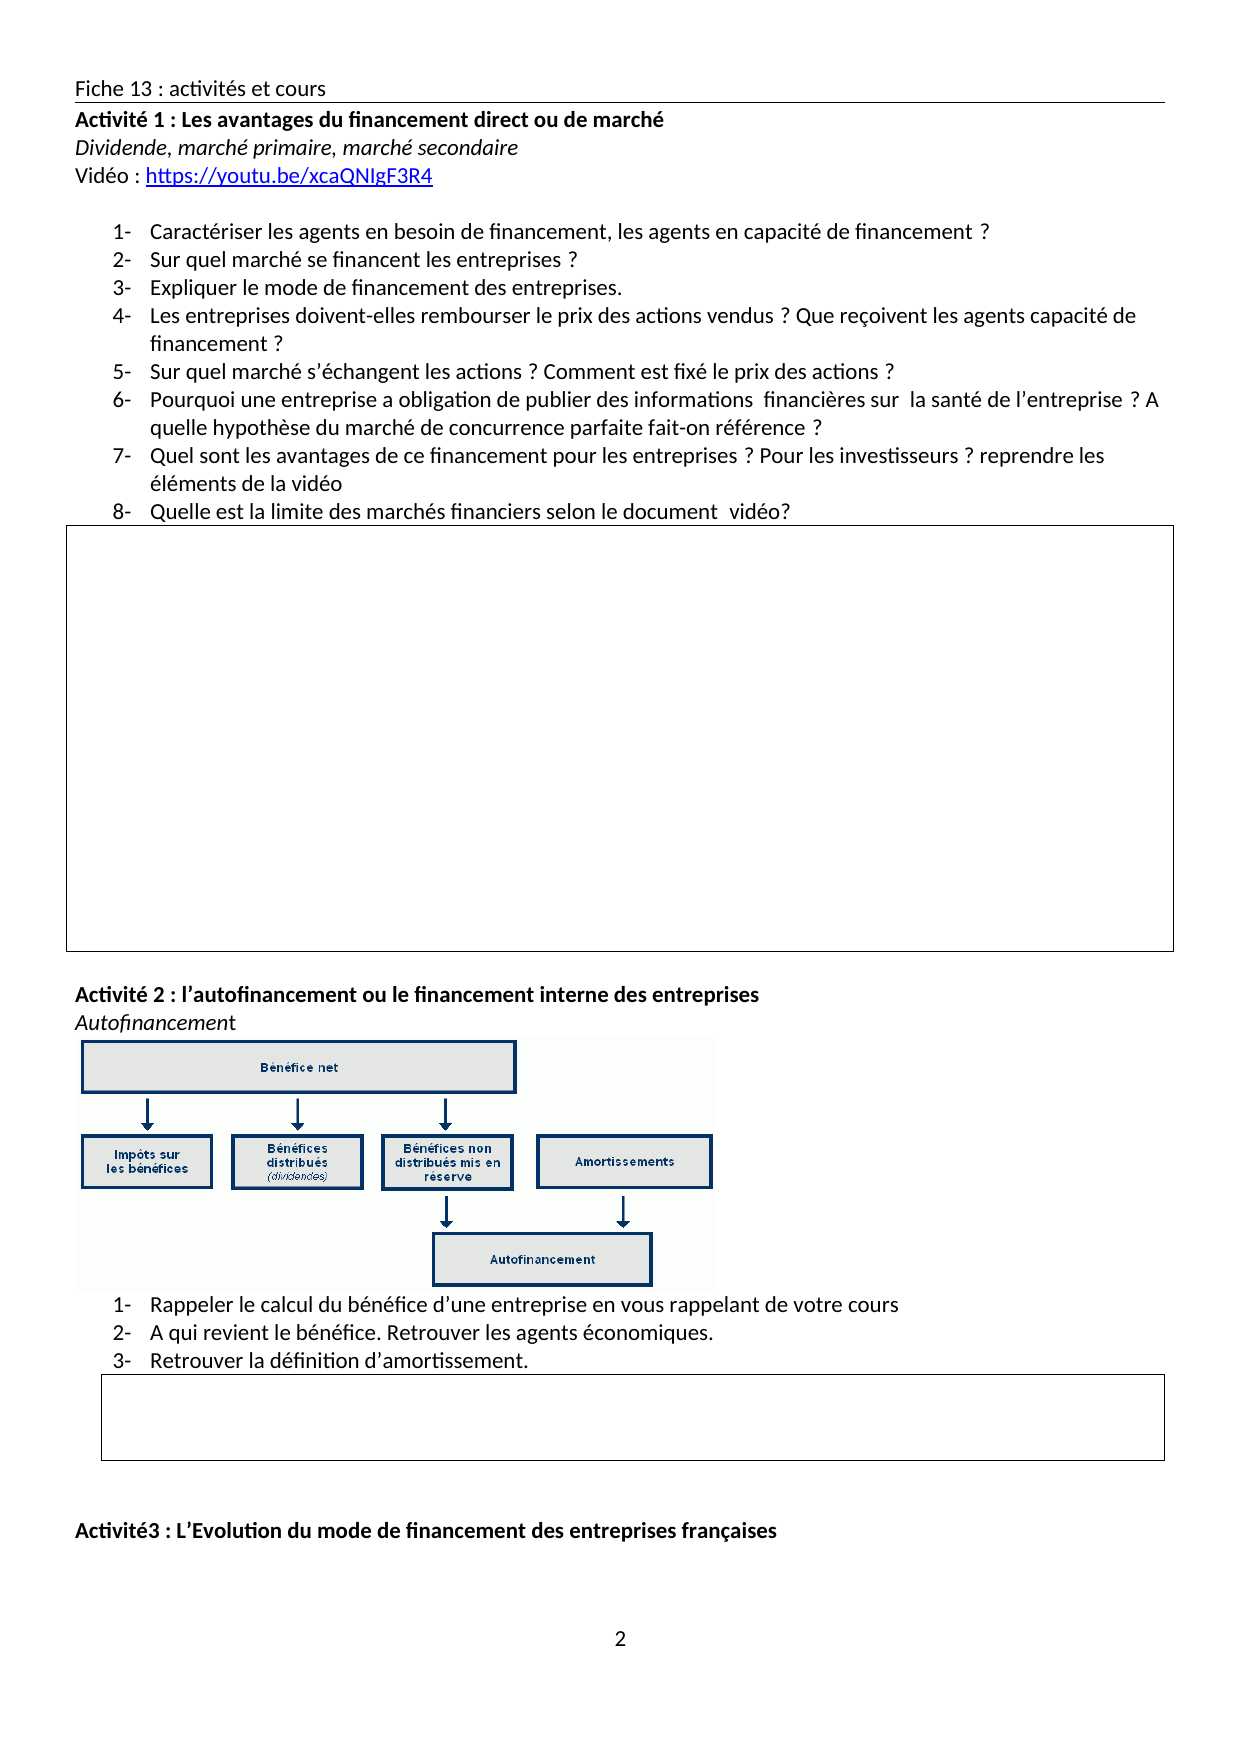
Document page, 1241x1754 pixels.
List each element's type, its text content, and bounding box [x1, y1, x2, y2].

list Sur quel marché s’échangent les actions ? Comment est fixé le prix des actions ? [112, 357, 1165, 385]
list Les entreprises doivent-elles rembourser le prix des actions vendus ? Que reçoivent les agents capacité de financement ? [112, 301, 1165, 357]
list Retrouver la définition d’amortissement. [112, 1346, 1165, 1374]
text Activité3 : L’Evolution du mode de financement des entreprises françaises [75, 1517, 1165, 1544]
list Sur quel marché se financent les entreprises ? [112, 245, 1165, 273]
list Quel sont les avantages de ce financement pour les entreprises ? Pour les investisseurs ? reprendre les éléments de la vidéo [112, 441, 1165, 497]
text Activité 2 : l’autofinancement ou le financement interne des entreprises [75, 980, 1165, 1008]
list Rappeler le calcul du bénéfice d’une entreprise en vous rappelant de votre cours [112, 1290, 1165, 1318]
text Dividende, marché primaire, marché secondaire [75, 133, 1165, 161]
list Expliquer le mode de financement des entreprises. [112, 273, 1165, 301]
text Vidéo : https://youtu.be/xcaQNIgF3R4 [75, 161, 1165, 189]
table_header [102, 1375, 1164, 1459]
list A qui revient le bénéfice. Retrouver les agents économiques. [112, 1318, 1165, 1346]
text Autofinancement [75, 1008, 1165, 1036]
text Activité 1 : Les avantages du financement direct ou de marché [75, 103, 1165, 133]
picture [75, 1035, 716, 1291]
list Quelle est la limite des marchés financiers selon le document vidéo? [112, 497, 1165, 525]
list Pourquoi une entreprise a obligation de publier des informations financières sur la santé de l’entreprise ? A quelle hypothèse du marché de concurrence parfaite fait-on référence ? [112, 385, 1165, 441]
list Caractériser les agents en besoin de financement, les agents en capacité de financement ? [112, 217, 1165, 245]
